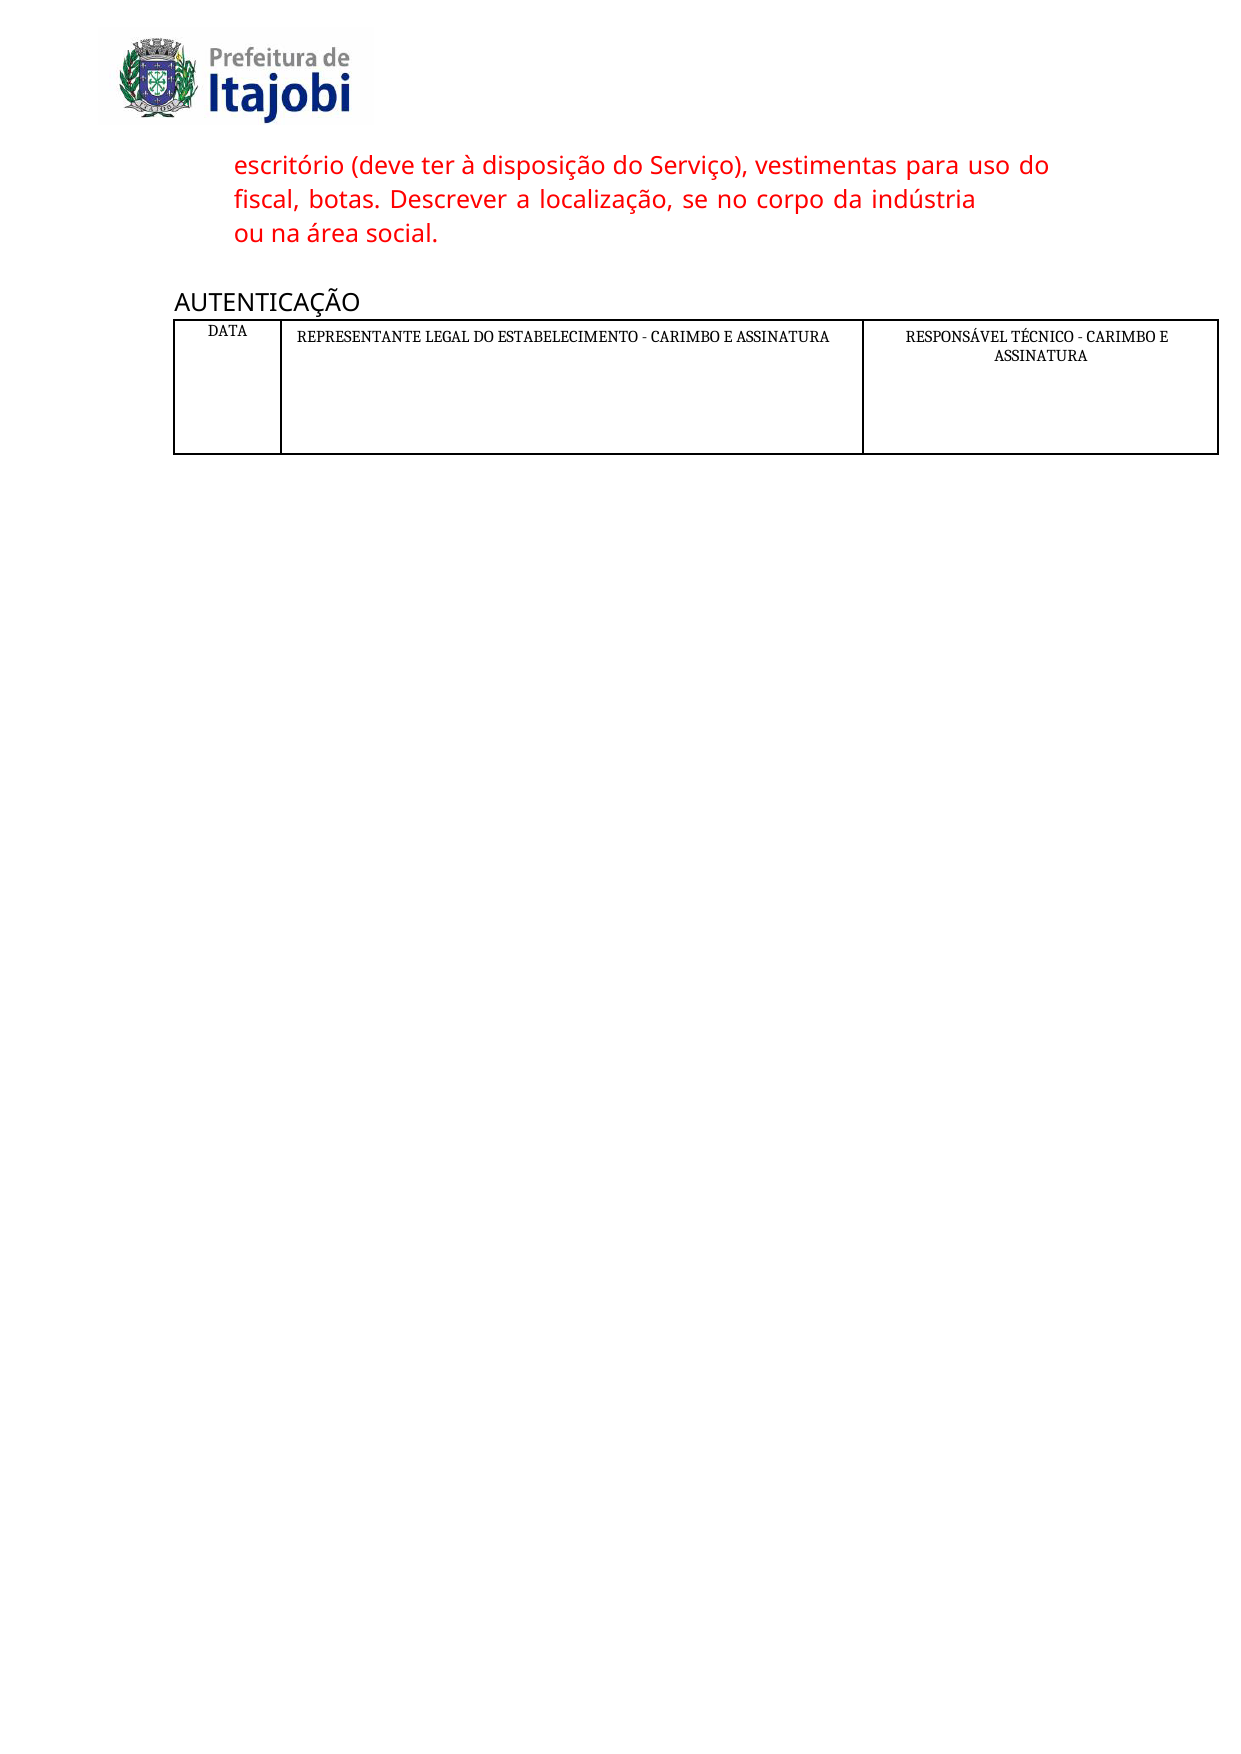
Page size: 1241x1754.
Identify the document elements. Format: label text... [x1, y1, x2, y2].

table_header DATA [175, 321, 280, 453]
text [233, 148, 1078, 250]
table_header REPRESENTANTE LEGAL DO ESTABELECIMENTO - CARIMBO E ASSINATURA [282, 321, 862, 453]
table_header RESPONSÁVEL TÉCNICO - CARIMBO E ASSINATURA [864, 321, 1217, 453]
text AUTENTICAÇÃO [174, 285, 1093, 319]
